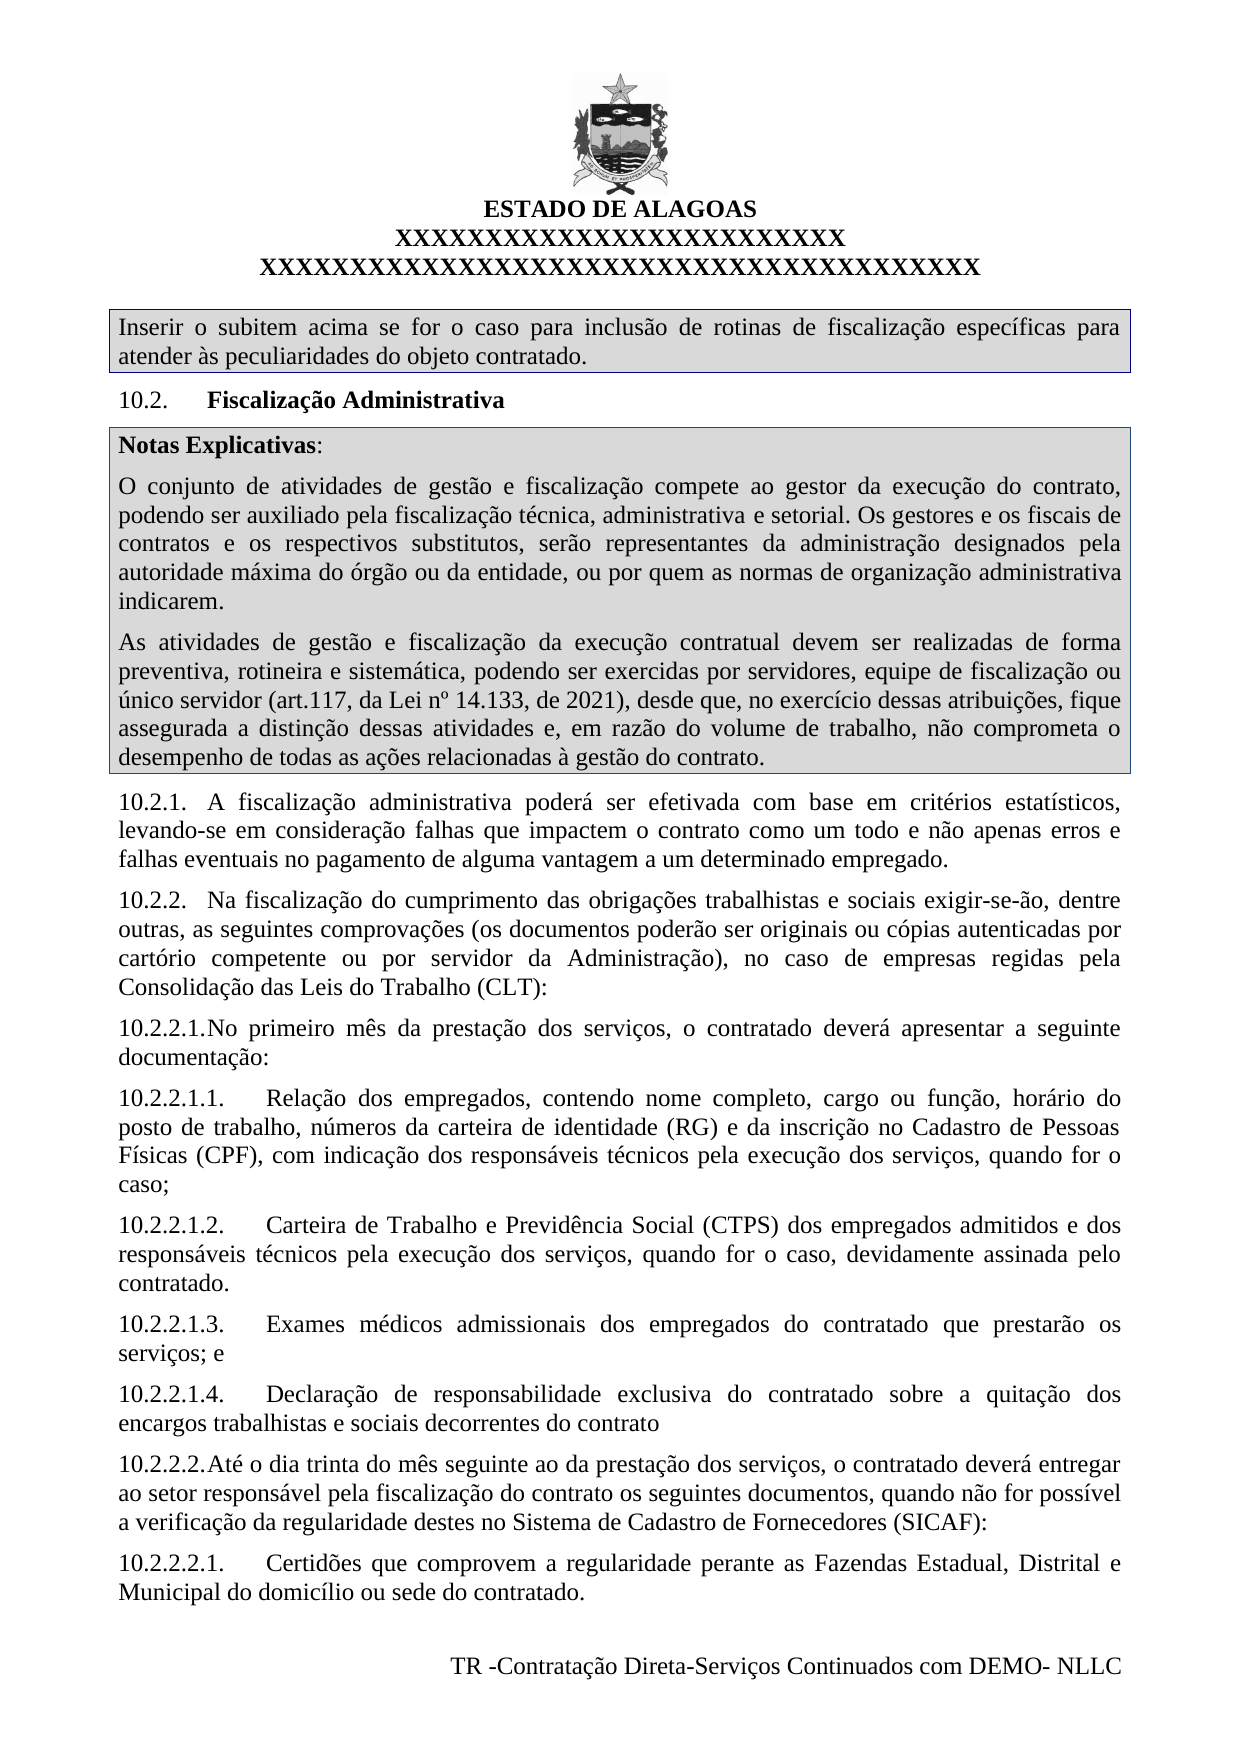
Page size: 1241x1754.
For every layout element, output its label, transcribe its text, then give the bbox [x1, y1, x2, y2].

text Inserir o subitem acima se for o caso para inclusão de rotinas de fiscalização específicas para atender às peculiaridades do objeto contratado. [110, 310, 1130, 372]
list Declaração de responsabilidade exclusiva do contratado sobre a quitação dos encargos trabalhistas e sociais decorrentes do contrato [118, 1379, 1122, 1437]
list Fiscalização Administrativa [118, 385, 1122, 414]
list Relação dos empregados, contendo nome completo, cargo ou função, horário do posto de trabalho, números da carteira de identidade (RG) e da inscrição no Cadastro de Pessoas Físicas (CPF), com indicação dos responsáveis técnicos pela execução dos serviços, quando for o caso; [118, 1083, 1122, 1198]
list No primeiro mês da prestação dos serviços, o contratado deverá apresentar a seguinte documentação: [118, 1013, 1122, 1070]
list Exames médicos admissionais dos empregados do contratado que prestarão os serviços; e [118, 1309, 1122, 1367]
text As atividades de gestão e fiscalização da execução contratual devem ser realizadas de forma preventiva, rotineira e sistemática, podendo ser exercidas por servidores, equipe de fiscalização ou único servidor (art.117, da Lei nº 14.133, de 2021), desde que, no exercício dessas atribuições, fique assegurada a distinção dessas atividades e, em razão do volume de trabalho, não comprometa o desempenho de todas as ações relacionadas à gestão do contrato. [110, 624, 1130, 773]
text Notas Explicativas: [110, 428, 1130, 458]
picture [572, 73, 668, 195]
list Na fiscalização do cumprimento das obrigações trabalhistas e sociais exigir-se-ão, dentre outras, as seguintes comprovações (os documentos poderão ser originais ou cópias autenticadas por cartório competente ou por servidor da Administração), no caso de empresas regidas pela Consolidação das Leis do Trabalho (CLT): [118, 885, 1122, 1000]
list Certidões que comprovem a regularidade perante as Fazendas Estadual, Distrital e Municipal do domicílio ou sede do contratado. [118, 1548, 1122, 1605]
list A fiscalização administrativa poderá ser efetivada com base em critérios estatísticos, levando-se em consideração falhas que impactem o contrato como um todo e não apenas erros e falhas eventuais no pagamento de alguma vantagem a um determinado empregado. [118, 787, 1122, 873]
list Até o dia trinta do mês seguinte ao da prestação dos serviços, o contratado deverá entregar ao setor responsável pela fiscalização do contrato os seguintes documentos, quando não for possível a verificação da regularidade destes no Sistema de Cadastro de Fornecedores (SICAF): [118, 1449, 1122, 1535]
list Carteira de Trabalho e Previdência Social (CTPS) dos empregados admitidos e dos responsáveis técnicos pela execução dos serviços, quando for o caso, devidamente assinada pelo contratado. [118, 1210, 1122, 1297]
text O conjunto de atividades de gestão e fiscalização compete ao gestor da execução do contrato, podendo ser auxiliado pela fiscalização técnica, administrativa e setorial. Os gestores e os fiscais de contratos e os respectivos substitutos, serão representantes da administração designados pela autoridade máxima do órgão ou da entidade, ou por quem as normas de organização administrativa indicarem. [110, 468, 1130, 615]
